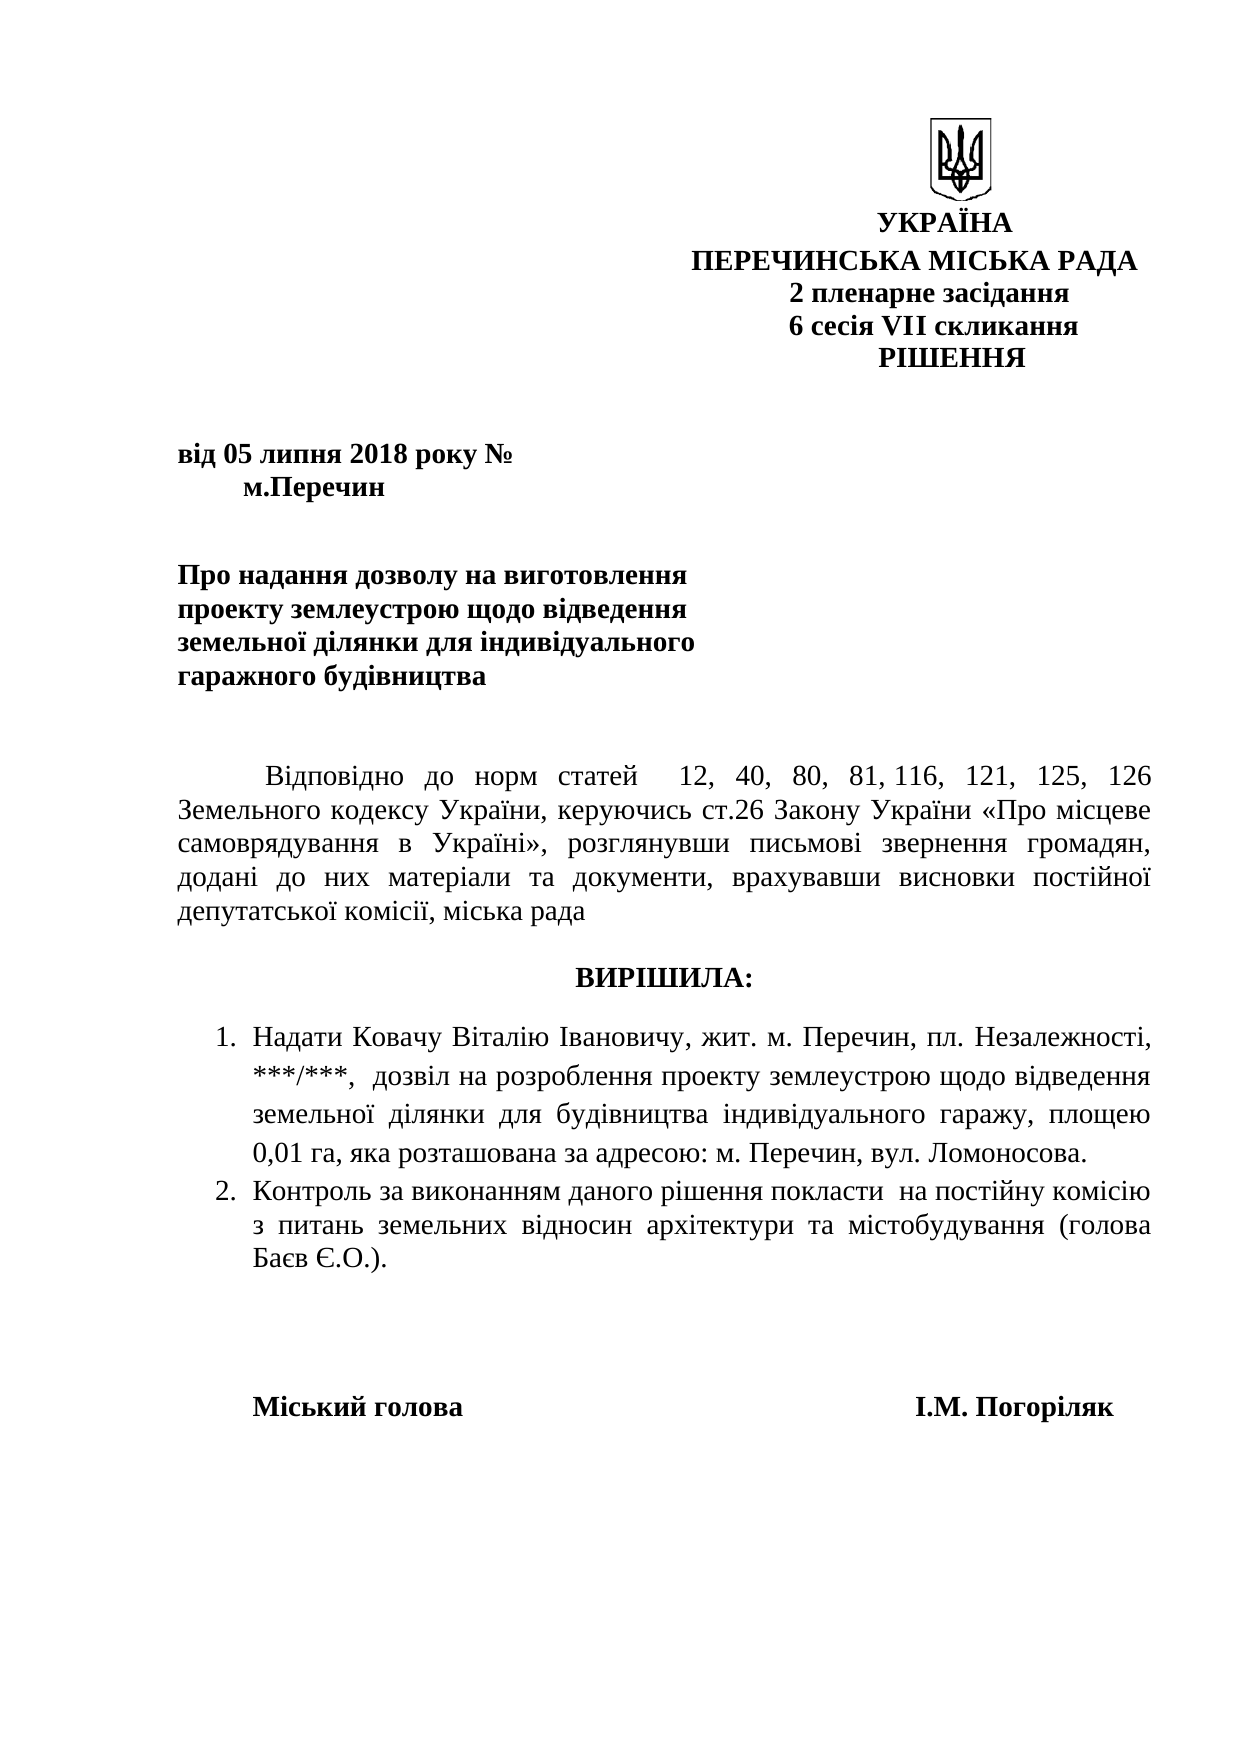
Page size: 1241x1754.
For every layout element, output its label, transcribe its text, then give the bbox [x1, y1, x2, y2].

text 6 сесія VII скликання [74, 309, 1181, 342]
list Надати Ковачу Віталію Івановичу, жит. м. Перечин, пл. Незалежності, ***/***, дозвіл на розроблення проекту землеустрою щодо відведення земельної ділянки для будівництва індивідуального гаражу, площею 0,01 га, яка розташована за адресою: м. Перечин, вул. Ломоносова. [215, 1019, 1152, 1168]
text земельної ділянки для індивідуального [177, 624, 1181, 658]
list Контроль за виконанням даного рішення покласти на постійну комісію з питань земельних відносин архітектури та містобудування (голова Баєв Є.О.). [215, 1173, 1152, 1274]
text Про надання дозволу на виготовлення [177, 557, 1181, 591]
text проектy землеустрою щодо відведення [177, 591, 1181, 624]
text Міський голова І.М. Погоріляк [252, 1389, 1152, 1423]
text від 05 липня 2018 року № [177, 436, 1152, 469]
text ПЕРЕЧИНСЬКА МІСЬКА РАДА [74, 244, 1181, 277]
text РІШЕННЯ [443, 342, 1181, 374]
text ВИРІШИЛА: [177, 960, 1152, 993]
text гаражного будівництва [177, 658, 1181, 691]
text м.Перечин [177, 469, 1152, 503]
text Відповідно до норм статей 12, 40, 80, 81, 116, 121, 125, 126 Земельного кодексу України, керуючись ст.26 Закону України «Про місцеве самоврядування в Україні», розглянувши письмові звернення громадян, додані до них матеріали та документи, врахувавши висновки постійної депутатської комісії, міська рада [177, 758, 1152, 926]
text УКРАЇНА [177, 206, 1078, 239]
text 2 пленарне засідання [74, 277, 1181, 309]
